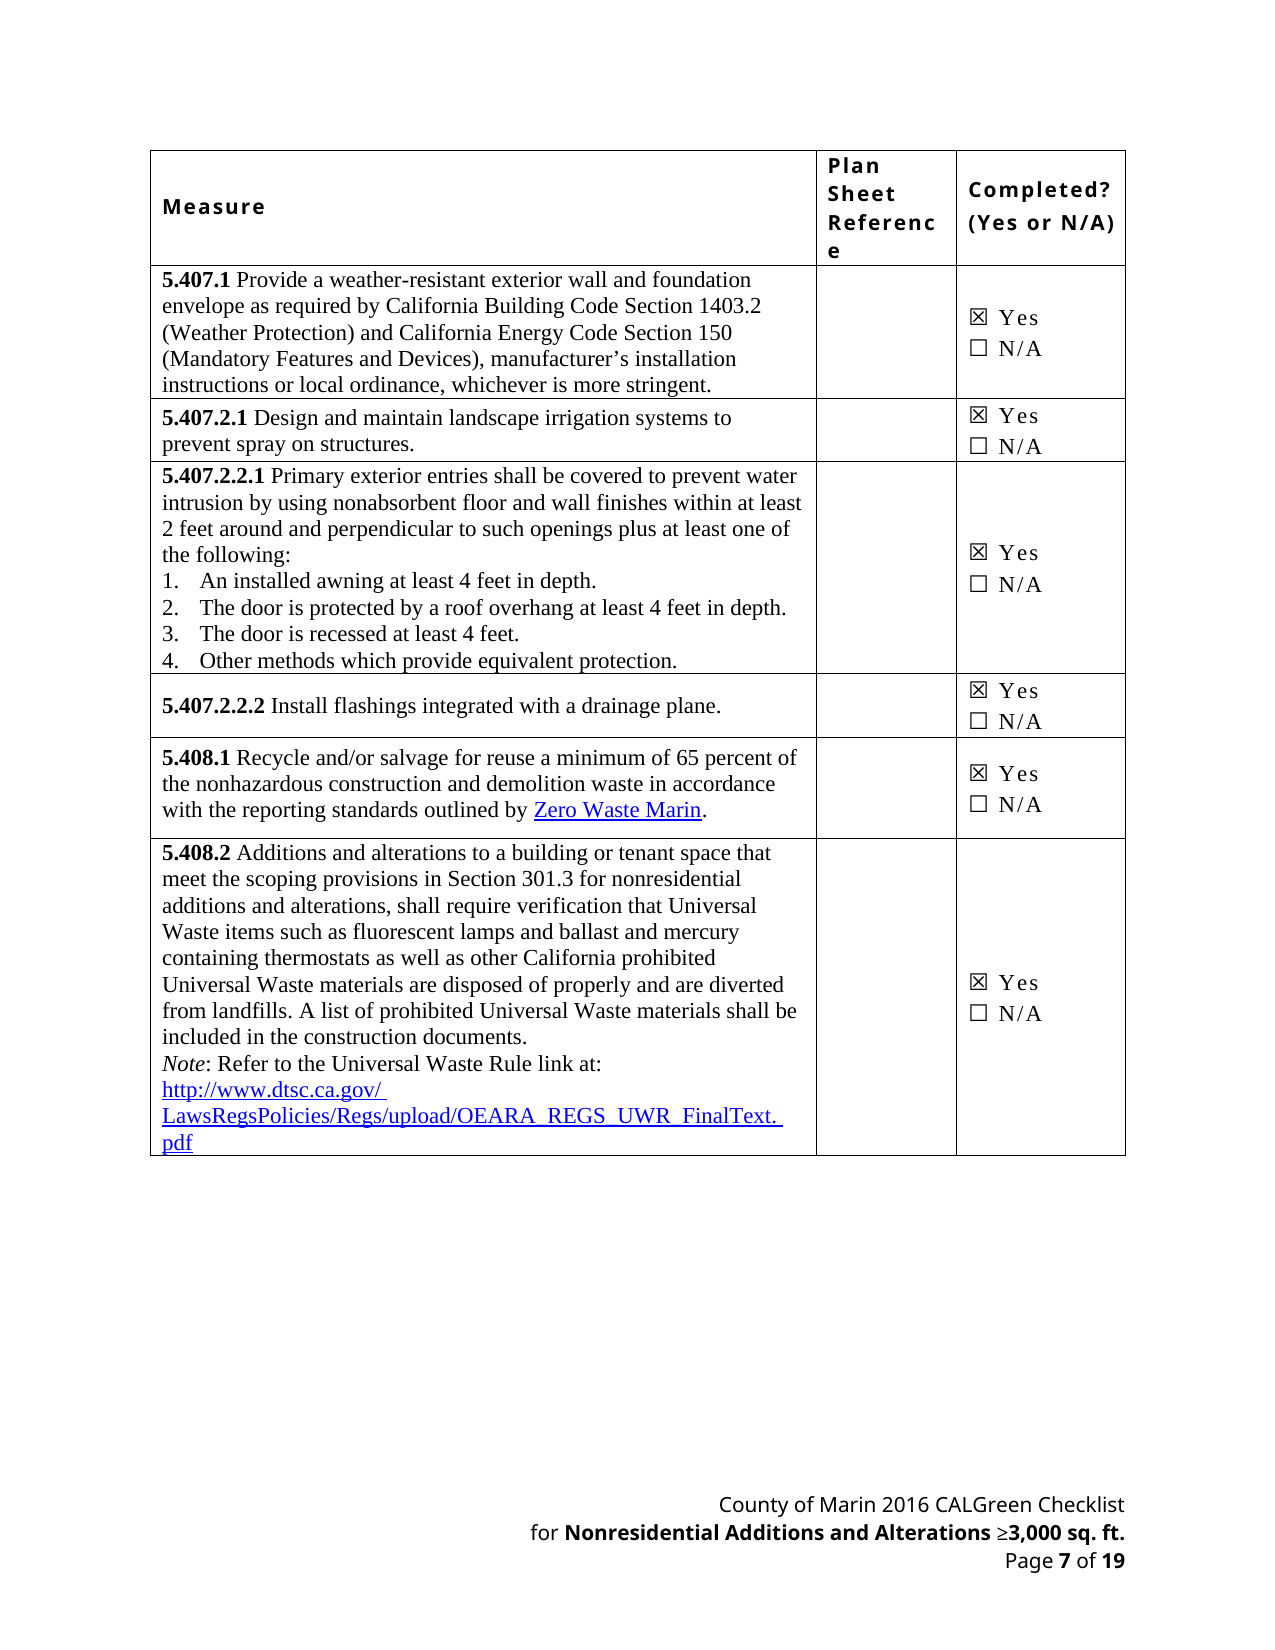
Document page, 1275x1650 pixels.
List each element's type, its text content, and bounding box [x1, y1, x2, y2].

table_cell Yes N/A [957, 462, 1125, 673]
table_header Plan Sheet Reference [817, 151, 956, 265]
table_cell 5.407.2.1 Design and maintain landscape irrigation systems to prevent spray on structures. [151, 399, 816, 461]
table_cell 5.408.1 Recycle and/or salvage for reuse a minimum of 65 percent of the nonhazardous construction and demolition waste in accordance with the reporting standards outlined by Zero Waste Marin. [151, 738, 816, 838]
table_cell [817, 839, 956, 1155]
table_cell [817, 462, 956, 673]
table_cell 5.408.2 Additions and alterations to a building or tenant space that meet the scoping provisions in Section 301.3 for nonresidential additions and alterations, shall require verification that Universal Waste items such as fluorescent lamps and ballast and mercury containing thermostats as well as other California prohibited Universal Waste materials are disposed of properly and are diverted from landfills. A list of prohibited Universal Waste materials shall be included in the construction documents. Note: Refer to the Universal Waste Rule link at: http://www.dtsc.ca.gov/ LawsRegsPolicies/Regs/upload/OEARA_REGS_UWR_FinalText. pdf [151, 839, 816, 1155]
table_cell [817, 399, 956, 461]
table_cell Yes N/A [957, 839, 1125, 1155]
table_cell Yes N/A [957, 674, 1125, 737]
table_header Completed? (Yes or N/A) [957, 151, 1125, 265]
table_cell 5.407.1 Provide a weather-resistant exterior wall and foundation envelope as required by California Building Code Section 1403.2 (Weather Protection) and California Energy Code Section 150 (Mandatory Features and Devices), manufacturer’s installation instructions or local ordinance, whichever is more stringent. [151, 266, 816, 398]
table_cell Yes N/A [957, 266, 1125, 398]
table_header Measure [151, 151, 816, 265]
table_cell 5.407.2.2.1 Primary exterior entries shall be covered to prevent water intrusion by using nonabsorbent floor and wall finishes within at least 2 feet around and perpendicular to such openings plus at least one of the following: An installed awning at least 4 feet in depth. The door is protected by a roof overhang at least 4 feet in depth. The door is recessed at least 4 feet. Other methods which provide equivalent protection. [151, 462, 816, 673]
table_cell [817, 266, 956, 398]
table_cell [817, 674, 956, 737]
table_cell Yes N/A [957, 399, 1125, 461]
table_cell Yes N/A [957, 738, 1125, 838]
table_cell [817, 738, 956, 838]
table_cell 5.407.2.2.2 Install flashings integrated with a drainage plane. [151, 674, 816, 737]
